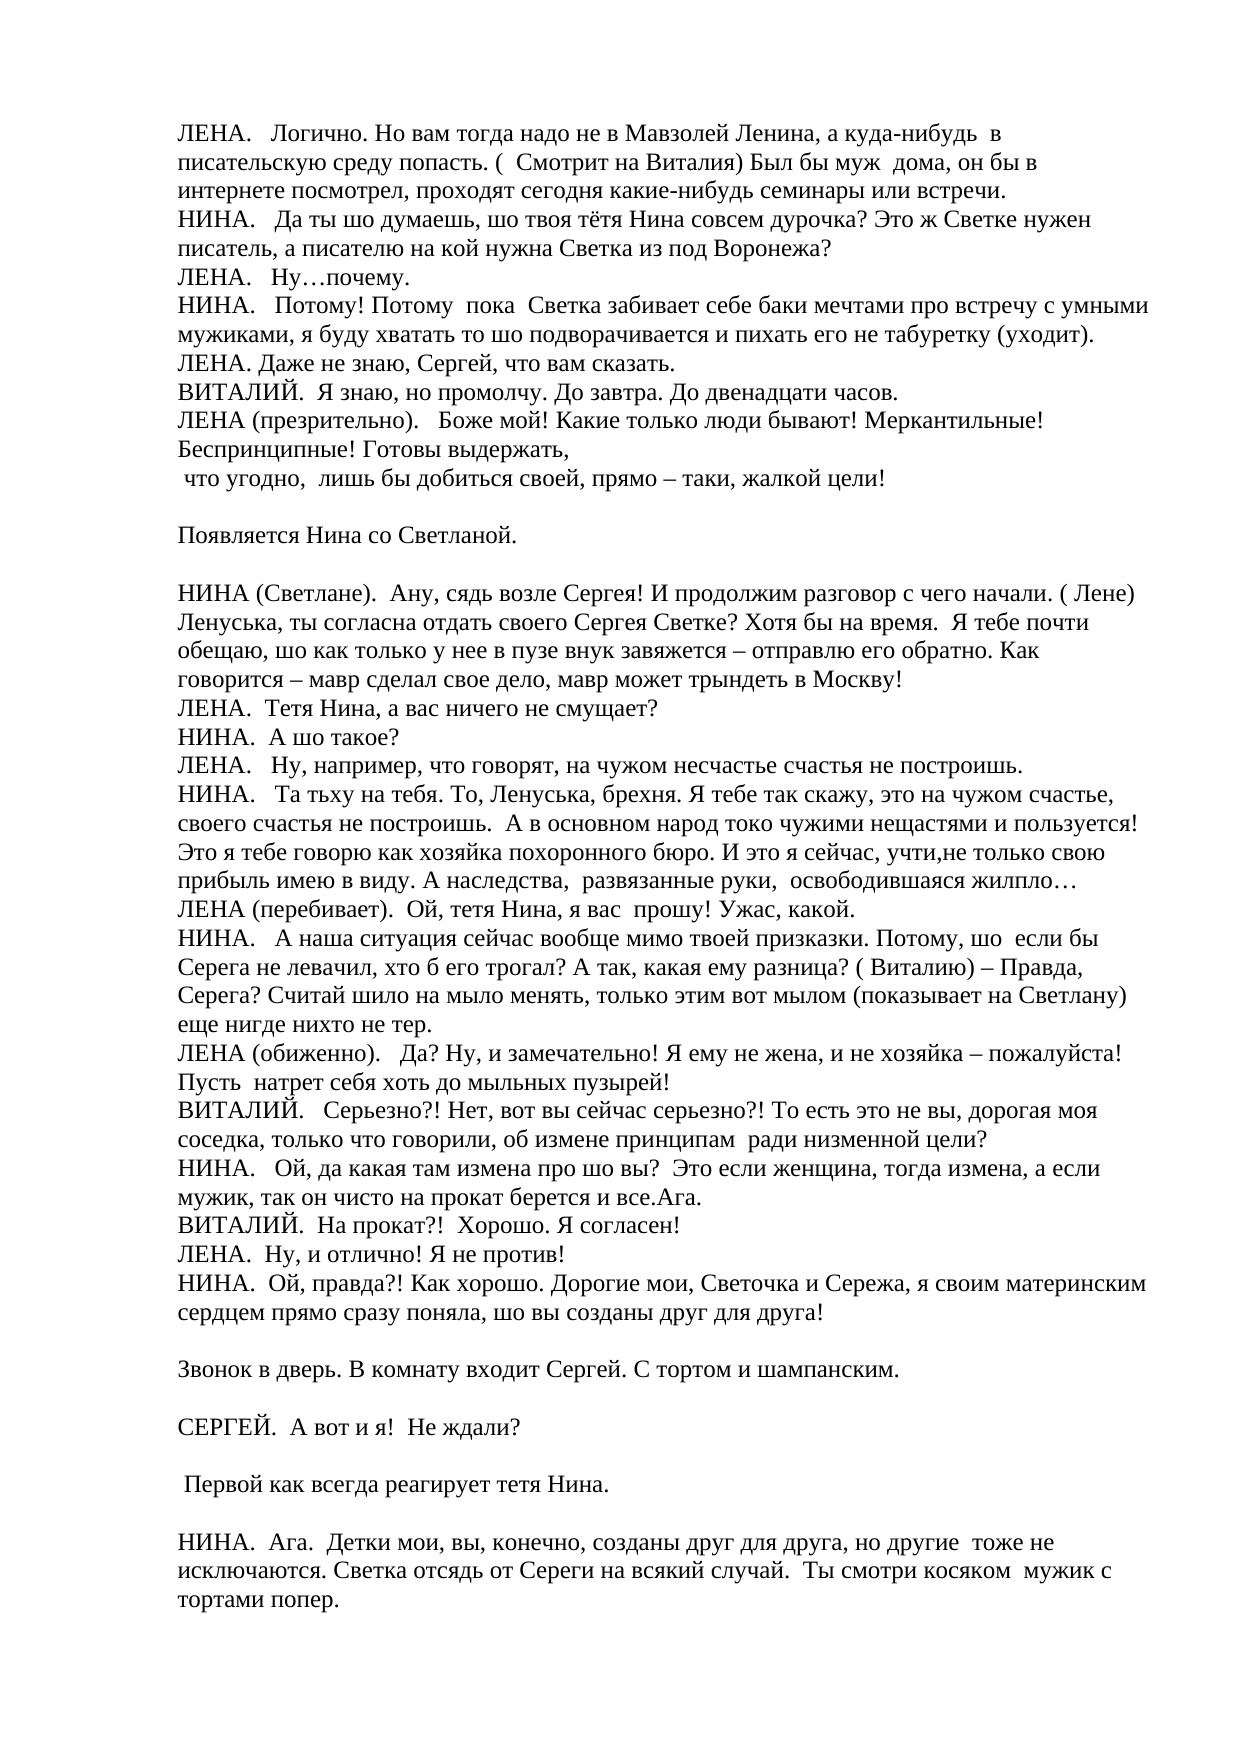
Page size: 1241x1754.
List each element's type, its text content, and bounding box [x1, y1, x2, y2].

text НИНА. Ага. Детки мои, вы, конечно, созданы друг для друга, но другие тоже не исключаются. Светка отсядь от Сереги на всякий случай. Ты смотри косяком мужик с тортами попер. [177, 1527, 1152, 1613]
text НИНА. А шо такое? [177, 722, 1152, 751]
text НИНА. Та тьху на тебя. То, Ленуська, брехня. Я тебе так скажу, это на чужом счастье, своего счастья не построишь. А в основном народ токо чужими нещастями и пользуется! Это я тебе говорю как хозяйка похоронного бюро. И это я сейчас, учти,не только свою прибыль имею в виду. А наследства, развязанные руки, освободившаяся жилпло… [177, 779, 1152, 894]
text Звонок в дверь. В комнату входит Сергей. С тортом и шампанским. [177, 1354, 1152, 1383]
text НИНА. Да ты шо думаешь, шо твоя тётя Нина совсем дурочка? Это ж Светке нужен писатель, а писателю на кой нужна Светка из под Воронежа? [177, 204, 1152, 262]
text НИНА. А наша ситуация сейчас вообще мимо твоей призказки. Потому, шо если бы Серега не левачил, хто б его трогал? А так, какая ему разница? ( Виталию) – Правда, Серега? Считай шило на мыло менять, только этим вот мылом (показывает на Светлану) еще нигде нихто не тер. [177, 923, 1152, 1038]
text НИНА. Потому! Потому пока Светка забивает себе баки мечтами про встречу с умными мужиками, я буду хватать то шо подворачивается и пихать его не табуретку (уходит). [177, 291, 1152, 348]
text ЛЕНА. Даже не знаю, Сергей, что вам сказать. [177, 348, 1152, 377]
text ВИТАЛИЙ. Серьезно?! Нет, вот вы сейчас серьезно?! То есть это не вы, дорогая моя соседка, только что говорили, об измене принципам ради низменной цели? [177, 1096, 1152, 1153]
text СЕРГЕЙ. А вот и я! Не ждали? [177, 1412, 1152, 1441]
text Появляется Нина со Светланой. [177, 521, 1152, 549]
text Первой как всегда реагирует тетя Нина. [177, 1469, 1152, 1498]
text НИНА. Ой, правда?! Как хорошо. Дорогие мои, Светочка и Сережа, я своим материнским сердцем прямо сразу поняла, шо вы созданы друг для друга! [177, 1268, 1152, 1326]
text НИНА. Ой, да какая там измена про шо вы? Это если женщина, тогда измена, а если мужик, так он чисто на прокат берется и все.Ага. [177, 1153, 1152, 1211]
text ЛЕНА. Ну…почему. [177, 262, 1152, 291]
text ЛЕНА. Логично. Но вам тогда надо не в Мавзолей Ленина, а куда-нибудь в писательскую среду попасть. ( Смотрит на Виталия) Был бы муж дома, он бы в интернете посмотрел, проходят сегодня какие-нибудь семинары или встречи. [177, 118, 1152, 204]
text ЛЕНА (перебивает). Ой, тетя Нина, я вас прошу! Ужас, какой. [177, 894, 1152, 923]
text ВИТАЛИЙ. На прокат?! Хорошо. Я согласен! [177, 1211, 1152, 1239]
text что угодно, лишь бы добиться своей, прямо – таки, жалкой цели! [177, 463, 1152, 492]
text ВИТАЛИЙ. Я знаю, но промолчу. До завтра. До двенадцати часов. [177, 377, 1152, 406]
text ЛЕНА. Тетя Нина, а вас ничего не смущает? [177, 693, 1152, 722]
text ЛЕНА (обиженно). Да? Ну, и замечательно! Я ему не жена, и не хозяйка – пожалуйста! Пусть натрет себя хоть до мыльных пузырей! [177, 1038, 1152, 1096]
text ЛЕНА. Ну, и отлично! Я не против! [177, 1239, 1152, 1268]
text НИНА (Светлане). Ану, сядь возле Сергея! И продолжим разговор с чего начали. ( Лене) Ленуська, ты согласна отдать своего Сергея Светке? Хотя бы на время. Я тебе почти обещаю, шо как только у нее в пузе внук завяжется – отправлю его обратно. Как говорится – мавр сделал свое дело, мавр может трындеть в Москву! [177, 578, 1152, 693]
text ЛЕНА (презрительно). Боже мой! Какие только люди бывают! Меркантильные! Беспринципные! Готовы выдержать, [177, 406, 1152, 463]
text ЛЕНА. Ну, например, что говорят, на чужом несчастье счастья не построишь. [177, 751, 1152, 779]
